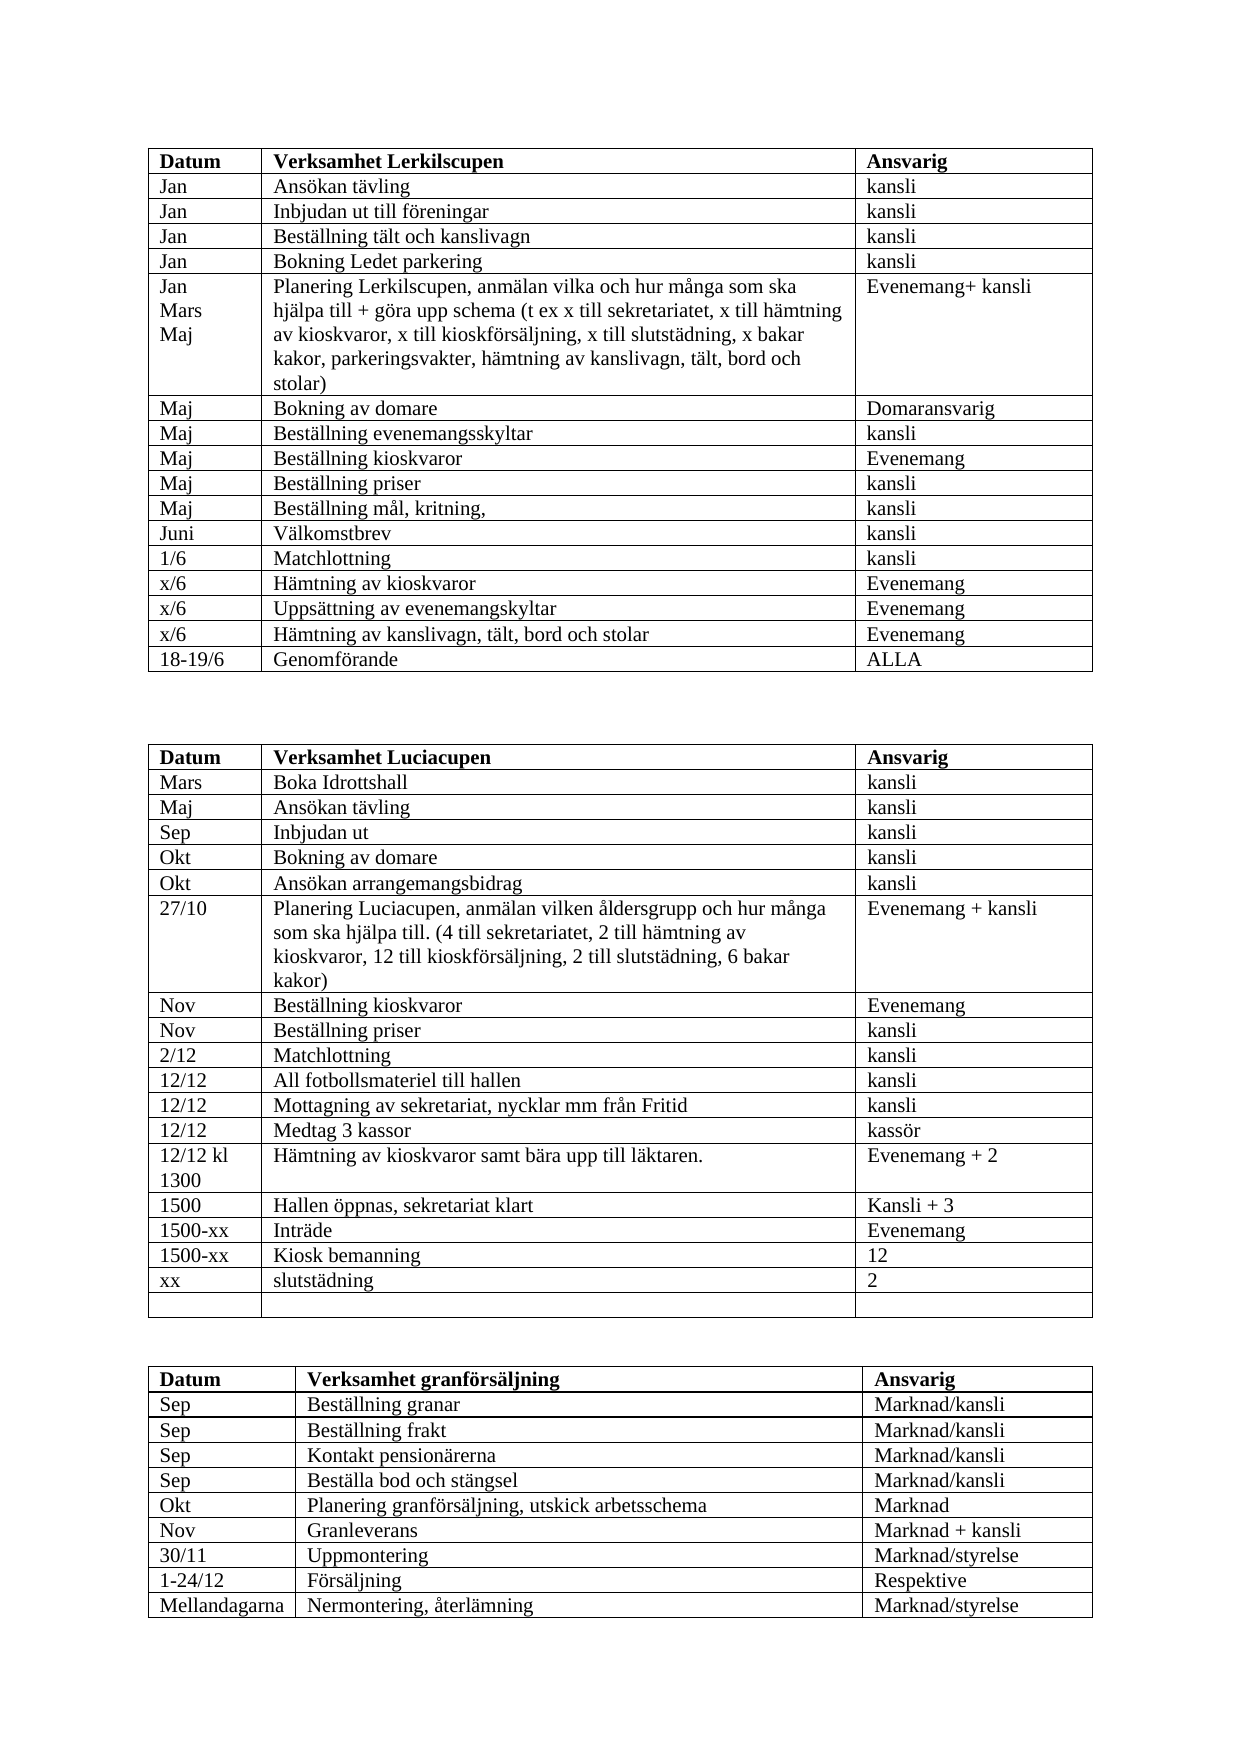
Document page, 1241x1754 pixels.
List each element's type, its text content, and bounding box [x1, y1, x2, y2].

table_cell Nov [149, 1018, 261, 1042]
table_cell Maj [149, 795, 261, 819]
table_cell Sep [149, 1418, 295, 1442]
table_cell Planering Luciacupen, anmälan vilken åldersgrupp och hur många som ska hjälpa till. (4 till sekretariatet, 2 till hämtning av kioskvaror, 12 till kioskförsäljning, 2 till slutstädning, 6 bakar kakor) [262, 896, 855, 992]
table_cell Inbjudan ut [262, 820, 855, 844]
table_cell Maj [149, 421, 261, 445]
table_cell xx [149, 1268, 261, 1292]
table_cell Beställning frakt [296, 1418, 862, 1442]
table_cell Bokning av domare [262, 396, 855, 419]
table_cell Mottagning av sekretariat, nycklar mm från Fritid [262, 1093, 855, 1117]
table_cell Marknad/styrelse [863, 1543, 1092, 1567]
table_cell Mellandagarna [149, 1593, 295, 1617]
table_cell kansli [856, 795, 1092, 819]
table_cell 12/12 kl 1300 [149, 1144, 261, 1192]
table_cell 27/10 [149, 896, 261, 992]
table_cell 12/12 [149, 1093, 261, 1117]
table_cell 1-24/12 [149, 1568, 295, 1592]
table_header Ansvarig [856, 745, 1092, 769]
table_cell Hämtning av kioskvaror [262, 571, 855, 595]
table_cell Genomförande [262, 647, 855, 671]
table_cell Evenemang [856, 993, 1092, 1017]
table_cell Marknad + kansli [863, 1518, 1092, 1542]
table_cell kansli [856, 1018, 1092, 1042]
table_cell Ansökan tävling [262, 174, 855, 198]
table_cell 12 [856, 1243, 1092, 1267]
table_cell Planering granförsäljning, utskick arbetsschema [296, 1493, 862, 1517]
table_cell kansli [856, 521, 1092, 545]
table_cell 1/6 [149, 546, 261, 570]
table_cell kansli [856, 421, 1092, 445]
table_cell Evenemang + 2 [856, 1144, 1092, 1192]
table_cell Marknad/kansli [863, 1443, 1092, 1467]
table_cell Bokning av domare [262, 845, 855, 869]
table_header Datum [149, 745, 261, 769]
table_cell Evenemang + kansli [856, 896, 1092, 992]
table_cell Beställning tält och kanslivagn [262, 224, 855, 248]
table_cell Granleverans [296, 1518, 862, 1542]
table_cell 2 [856, 1268, 1092, 1292]
table_cell Evenemang [856, 1218, 1092, 1242]
table_cell Beställning kioskvaror [262, 446, 855, 470]
table_cell 18-19/6 [149, 647, 261, 671]
table_cell kansli [856, 174, 1092, 198]
table_cell Beställa bod och stängsel [296, 1468, 862, 1492]
table_cell Medtag 3 kassor [262, 1118, 855, 1142]
table_cell Okt [149, 845, 261, 869]
table_cell kansli [856, 770, 1092, 794]
table_cell Kiosk bemanning [262, 1243, 855, 1267]
table_cell Evenemang [856, 571, 1092, 595]
table_cell Marknad/kansli [863, 1393, 1092, 1416]
table_header Verksamhet granförsäljning [296, 1367, 862, 1391]
table_cell Nov [149, 993, 261, 1017]
table_cell [262, 1293, 855, 1317]
table_cell Marknad/styrelse [863, 1593, 1092, 1617]
table_cell 1500-xx [149, 1218, 261, 1242]
table_cell x/6 [149, 621, 261, 646]
table_cell 1500 [149, 1193, 261, 1217]
table_cell kassör [856, 1118, 1092, 1142]
table_cell Kansli + 3 [856, 1193, 1092, 1217]
table_cell Marknad/kansli [863, 1418, 1092, 1442]
table_cell All fotbollsmateriel till hallen [262, 1068, 855, 1092]
table_cell 2/12 [149, 1043, 261, 1067]
table_cell [856, 1293, 1092, 1317]
table_cell Maj [149, 446, 261, 470]
table_header Datum [149, 1367, 295, 1391]
table_cell kansli [856, 1043, 1092, 1067]
table_cell Hämtning av kioskvaror samt bära upp till läktaren. [262, 1144, 855, 1192]
table_cell 12/12 [149, 1118, 261, 1142]
table_cell kansli [856, 496, 1092, 520]
table_cell slutstädning [262, 1268, 855, 1292]
table_cell Sep [149, 820, 261, 844]
table_cell 30/11 [149, 1543, 295, 1567]
table_cell kansli [856, 1093, 1092, 1117]
table_cell Försäljning [296, 1568, 862, 1592]
table_cell Evenemang [856, 621, 1092, 646]
table_header Ansvarig [856, 149, 1092, 173]
table_cell Ansökan tävling [262, 795, 855, 819]
table_cell Okt [149, 1493, 295, 1517]
table_cell Sep [149, 1393, 295, 1416]
table_cell Marknad/kansli [863, 1468, 1092, 1492]
table_cell Beställning granar [296, 1393, 862, 1416]
table_cell kansli [856, 1068, 1092, 1092]
table_cell [149, 1293, 261, 1317]
table_cell Inträde [262, 1218, 855, 1242]
table_cell Hämtning av kanslivagn, tält, bord och stolar [262, 621, 855, 646]
table_cell x/6 [149, 571, 261, 595]
table_cell Domaransvarig [856, 396, 1092, 419]
table_cell kansli [856, 870, 1092, 894]
table_cell Respektive [863, 1568, 1092, 1592]
table_cell Okt [149, 870, 261, 894]
table_cell Jan [149, 249, 261, 273]
table_cell x/6 [149, 596, 261, 620]
table_cell kansli [856, 199, 1092, 223]
table_cell Jan Mars Maj [149, 274, 261, 394]
table_header Ansvarig [863, 1367, 1092, 1391]
table_cell Maj [149, 471, 261, 495]
table_cell Sep [149, 1443, 295, 1467]
table_cell kansli [856, 471, 1092, 495]
table_cell Beställning priser [262, 471, 855, 495]
table_cell Välkomstbrev [262, 521, 855, 545]
table_cell Bokning Ledet parkering [262, 249, 855, 273]
table_cell Evenemang [856, 446, 1092, 470]
table_cell Jan [149, 224, 261, 248]
table_cell kansli [856, 546, 1092, 570]
table_cell kansli [856, 845, 1092, 869]
table_cell Maj [149, 496, 261, 520]
table_cell Hallen öppnas, sekretariat klart [262, 1193, 855, 1217]
table_cell kansli [856, 224, 1092, 248]
table_cell Beställning evenemangsskyltar [262, 421, 855, 445]
table_cell Uppsättning av evenemangskyltar [262, 596, 855, 620]
table_cell 12/12 [149, 1068, 261, 1092]
table_cell Uppmontering [296, 1543, 862, 1567]
table_cell ALLA [856, 647, 1092, 671]
table_cell Beställning kioskvaror [262, 993, 855, 1017]
table_cell Jan [149, 199, 261, 223]
table_cell Planering Lerkilscupen, anmälan vilka och hur många som ska hjälpa till + göra upp schema (t ex x till sekretariatet, x till hämtning av kioskvaror, x till kioskförsäljning, x till slutstädning, x bakar kakor, parkeringsvakter, hämtning av kanslivagn, tält, bord och stolar) [262, 274, 855, 394]
table_cell Mars [149, 770, 261, 794]
table_cell Beställning mål, kritning, [262, 496, 855, 520]
table_cell Nov [149, 1518, 295, 1542]
table_cell Matchlottning [262, 546, 855, 570]
table_cell Juni [149, 521, 261, 545]
table_cell 1500-xx [149, 1243, 261, 1267]
table_cell Maj [149, 396, 261, 419]
table_cell kansli [856, 249, 1092, 273]
table_cell Jan [149, 174, 261, 198]
table_cell Matchlottning [262, 1043, 855, 1067]
table_cell Sep [149, 1468, 295, 1492]
table_header Datum [149, 149, 261, 173]
table_cell Marknad [863, 1493, 1092, 1517]
table_cell Beställning priser [262, 1018, 855, 1042]
table_cell Evenemang+ kansli [856, 274, 1092, 394]
table_cell kansli [856, 820, 1092, 844]
table_cell Nermontering, återlämning [296, 1593, 862, 1617]
table_cell Inbjudan ut till föreningar [262, 199, 855, 223]
table_cell Ansökan arrangemangsbidrag [262, 870, 855, 894]
table_header Verksamhet Lerkilscupen [262, 149, 855, 173]
table_header Verksamhet Luciacupen [262, 745, 855, 769]
table_cell Kontakt pensionärerna [296, 1443, 862, 1467]
table_cell Boka Idrottshall [262, 770, 855, 794]
table_cell Evenemang [856, 596, 1092, 620]
